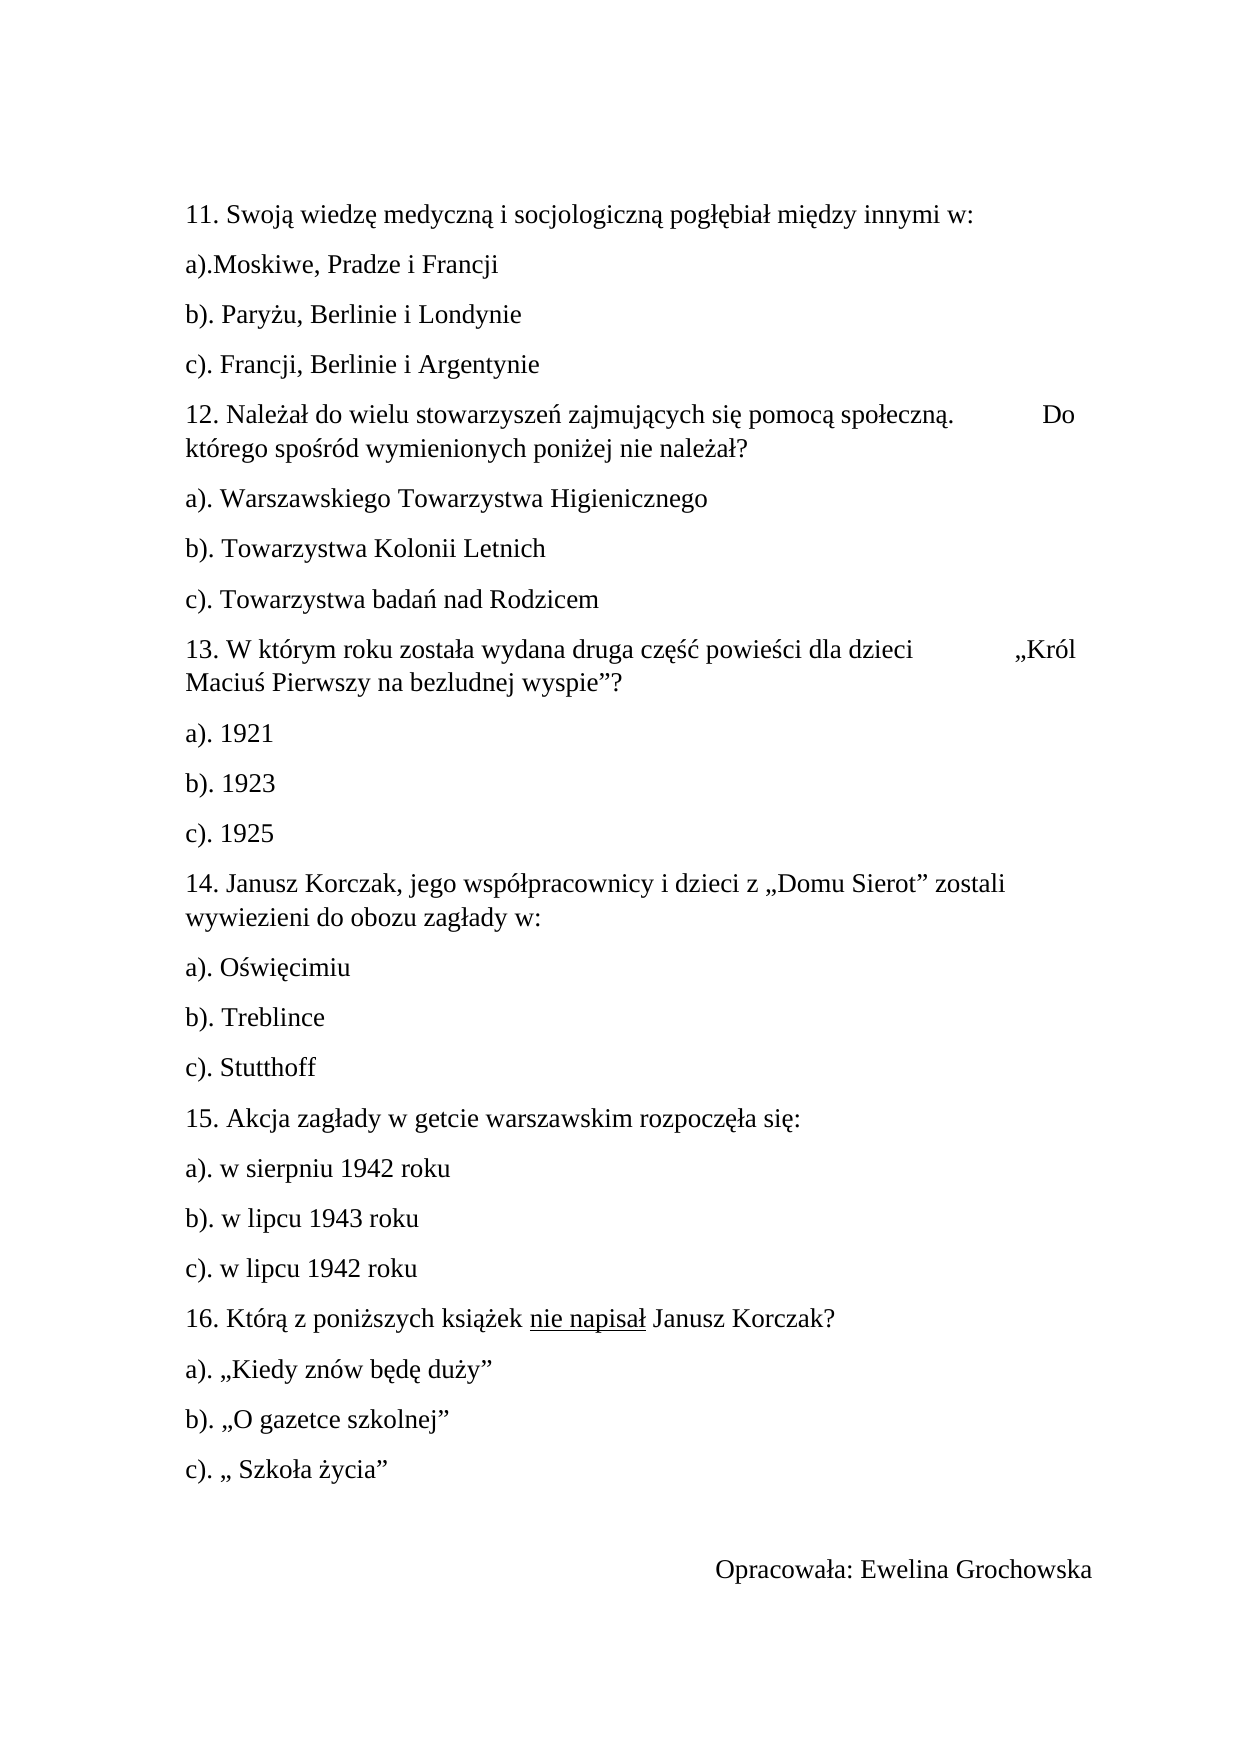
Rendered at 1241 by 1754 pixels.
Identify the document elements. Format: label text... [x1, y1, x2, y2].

text c). Stutthoff [185, 1052, 1093, 1083]
text a). w sierpniu 1942 roku [185, 1152, 1093, 1183]
text Opracowała: Ewelina Grochowska [185, 1554, 1093, 1585]
text b). w lipcu 1943 roku [185, 1202, 1093, 1233]
text 16. Którą z poniższych książek nie napisał Janusz Korczak? [185, 1303, 1093, 1334]
text a). Warszawskiego Towarzystwa Higienicznego [185, 482, 1093, 513]
text c). w lipcu 1942 roku [185, 1252, 1093, 1283]
text a). „Kiedy znów będę duży” [185, 1353, 1093, 1384]
text 11. Swoją wiedzę medyczną i socjologiczną pogłębiał między innymi w: [185, 198, 1093, 229]
text b). 1923 [185, 767, 1093, 798]
text 12. Należał do wielu stowarzyszeń zajmujących się pomocą społeczną. Do którego spośród wymienionych poniżej nie należał? [185, 399, 1093, 463]
text a). 1921 [185, 717, 1093, 748]
text c). 1925 [185, 817, 1093, 848]
text b). Towarzystwa Kolonii Letnich [185, 533, 1093, 564]
text a). Oświęcimiu [185, 951, 1093, 982]
text b). „O gazetce szkolnej” [185, 1403, 1093, 1434]
text c). Francji, Berlinie i Argentynie [185, 348, 1093, 379]
text b). Treblince [185, 1001, 1093, 1032]
text a).Moskiwe, Pradze i Francji [185, 248, 1093, 279]
text 15. Akcja zagłady w getcie warszawskim rozpoczęła się: [185, 1102, 1093, 1133]
text 13. W którym roku została wydana druga część powieści dla dzieci „Król Maciuś Pierwszy na bezludnej wyspie”? [185, 633, 1093, 698]
text 14. Janusz Korczak, jego współpracownicy i dzieci z „Domu Sierot” zostali wywiezieni do obozu zagłady w: [185, 867, 1093, 932]
text c). „ Szkoła życia” [185, 1453, 1093, 1484]
text b). Paryżu, Berlinie i Londynie [185, 298, 1093, 329]
text c). Towarzystwa badań nad Rodzicem [185, 583, 1093, 614]
